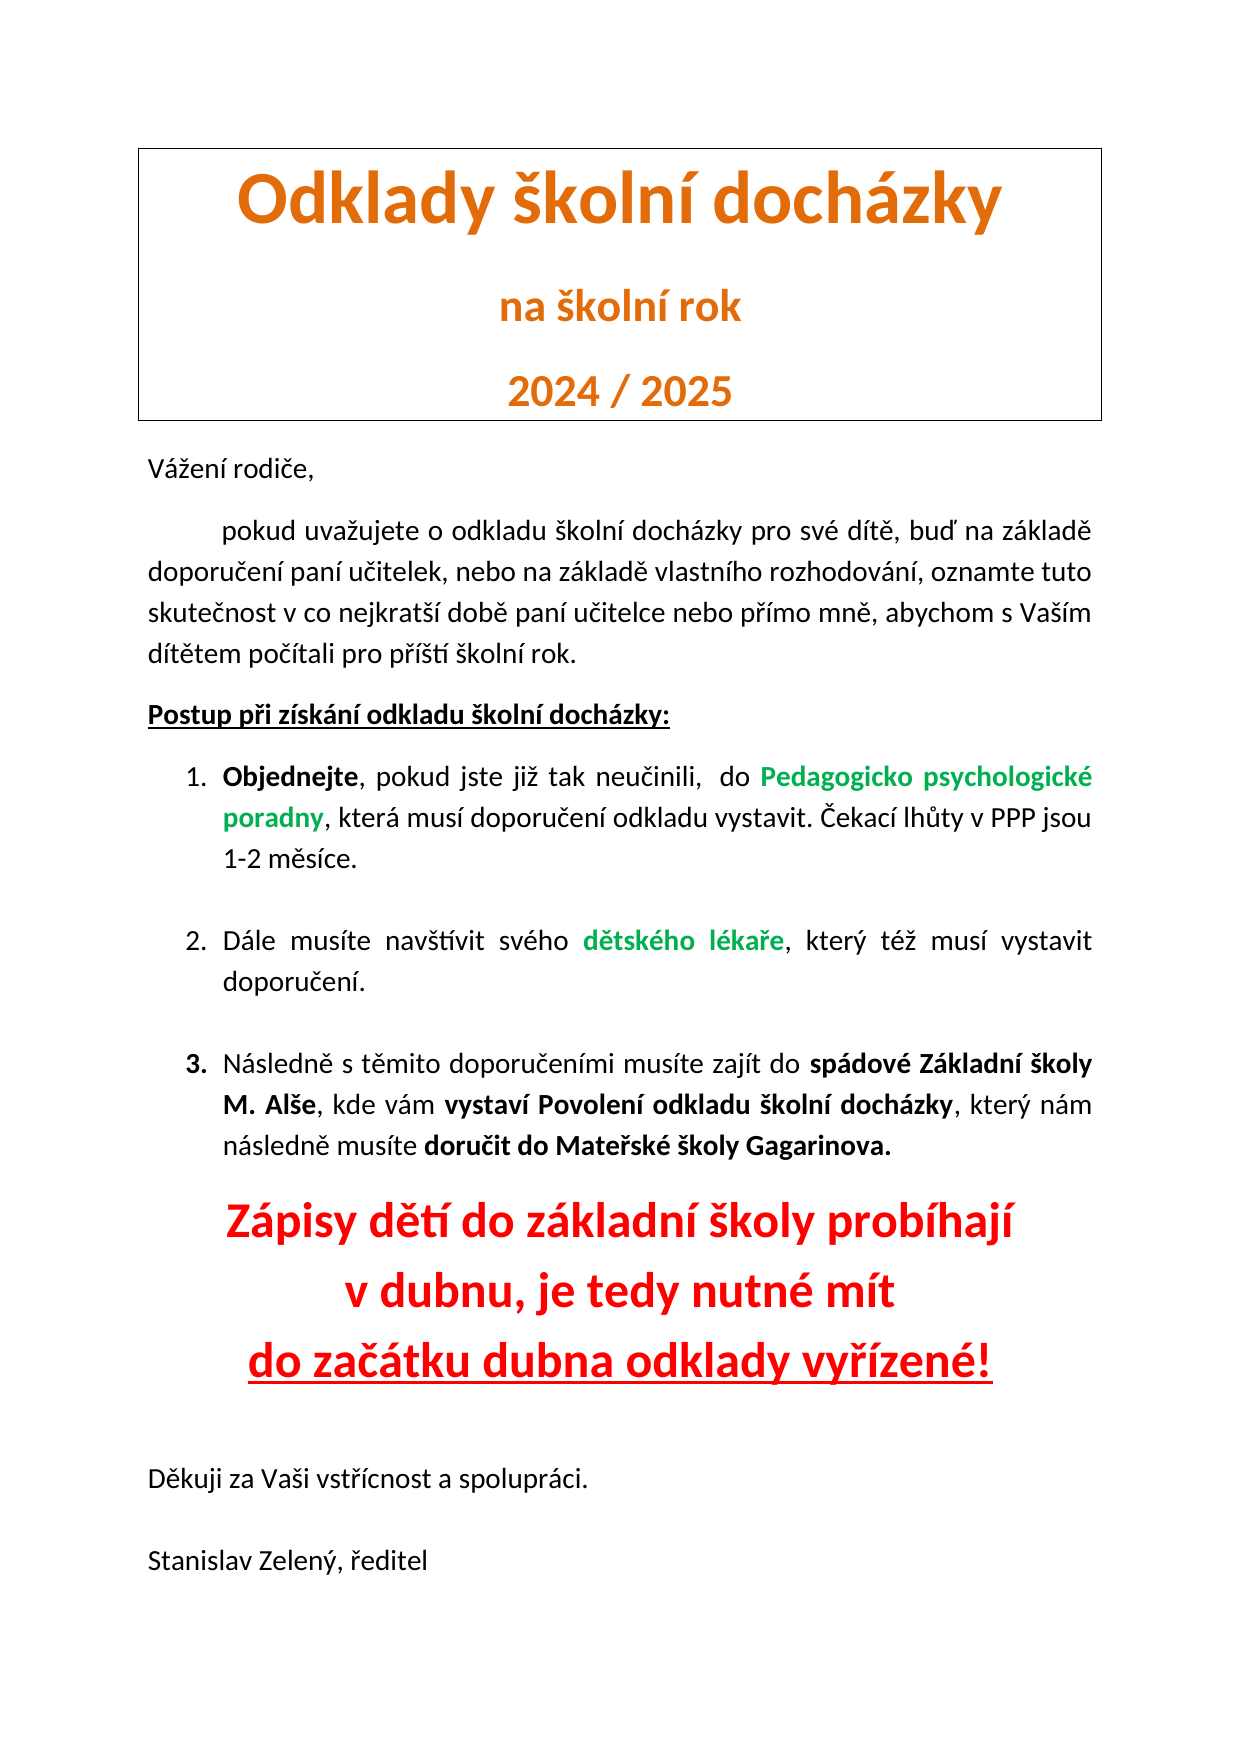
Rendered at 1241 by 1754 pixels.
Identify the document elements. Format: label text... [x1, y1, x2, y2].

list Následně s těmito doporučeními musíte zajít do spádové Základní školy M. Alše, kde vám vystaví Povolení odkladu školní docházky, který nám následně musíte doručit do Mateřské školy Gagarinova. [185, 1045, 1093, 1162]
text na školní rok [139, 274, 1101, 333]
text Odklady školní docházky [139, 149, 1101, 242]
text Postup při získání odkladu školní docházky: [148, 696, 1093, 732]
list Dále musíte navštívit svého dětského lékaře, který též musí vystavit doporučení. [185, 922, 1093, 998]
text Děkuji za Vaši vstřícnost a spolupráci. Stanislav Zelený, ředitel [148, 1461, 1093, 1578]
text pokud uvažujete o odkladu školní docházky pro své dítě, buď na základě doporučení paní učitelek, nebo na základě vlastního rozhodování, oznamte tuto skutečnost v co nejkratší době paní učitelce nebo přímo mně, abychom s Vaším dítětem počítali pro příští školní rok. [148, 512, 1093, 670]
text Zápisy dětí do základní školy probíhají v dubnu, je tedy nutné mít [148, 1188, 1093, 1319]
text 2024 / 2025 [139, 359, 1101, 420]
text do začátku dubna odklady vyřízené! [148, 1329, 1093, 1390]
list Objednejte, pokud jste již tak neučinili, do Pedagogicko psychologické poradny, která musí doporučení odkladu vystavit. Čekací lhůty v PPP jsou 1-2 měsíce. [185, 758, 1093, 876]
text Vážení rodiče, [148, 450, 1093, 486]
